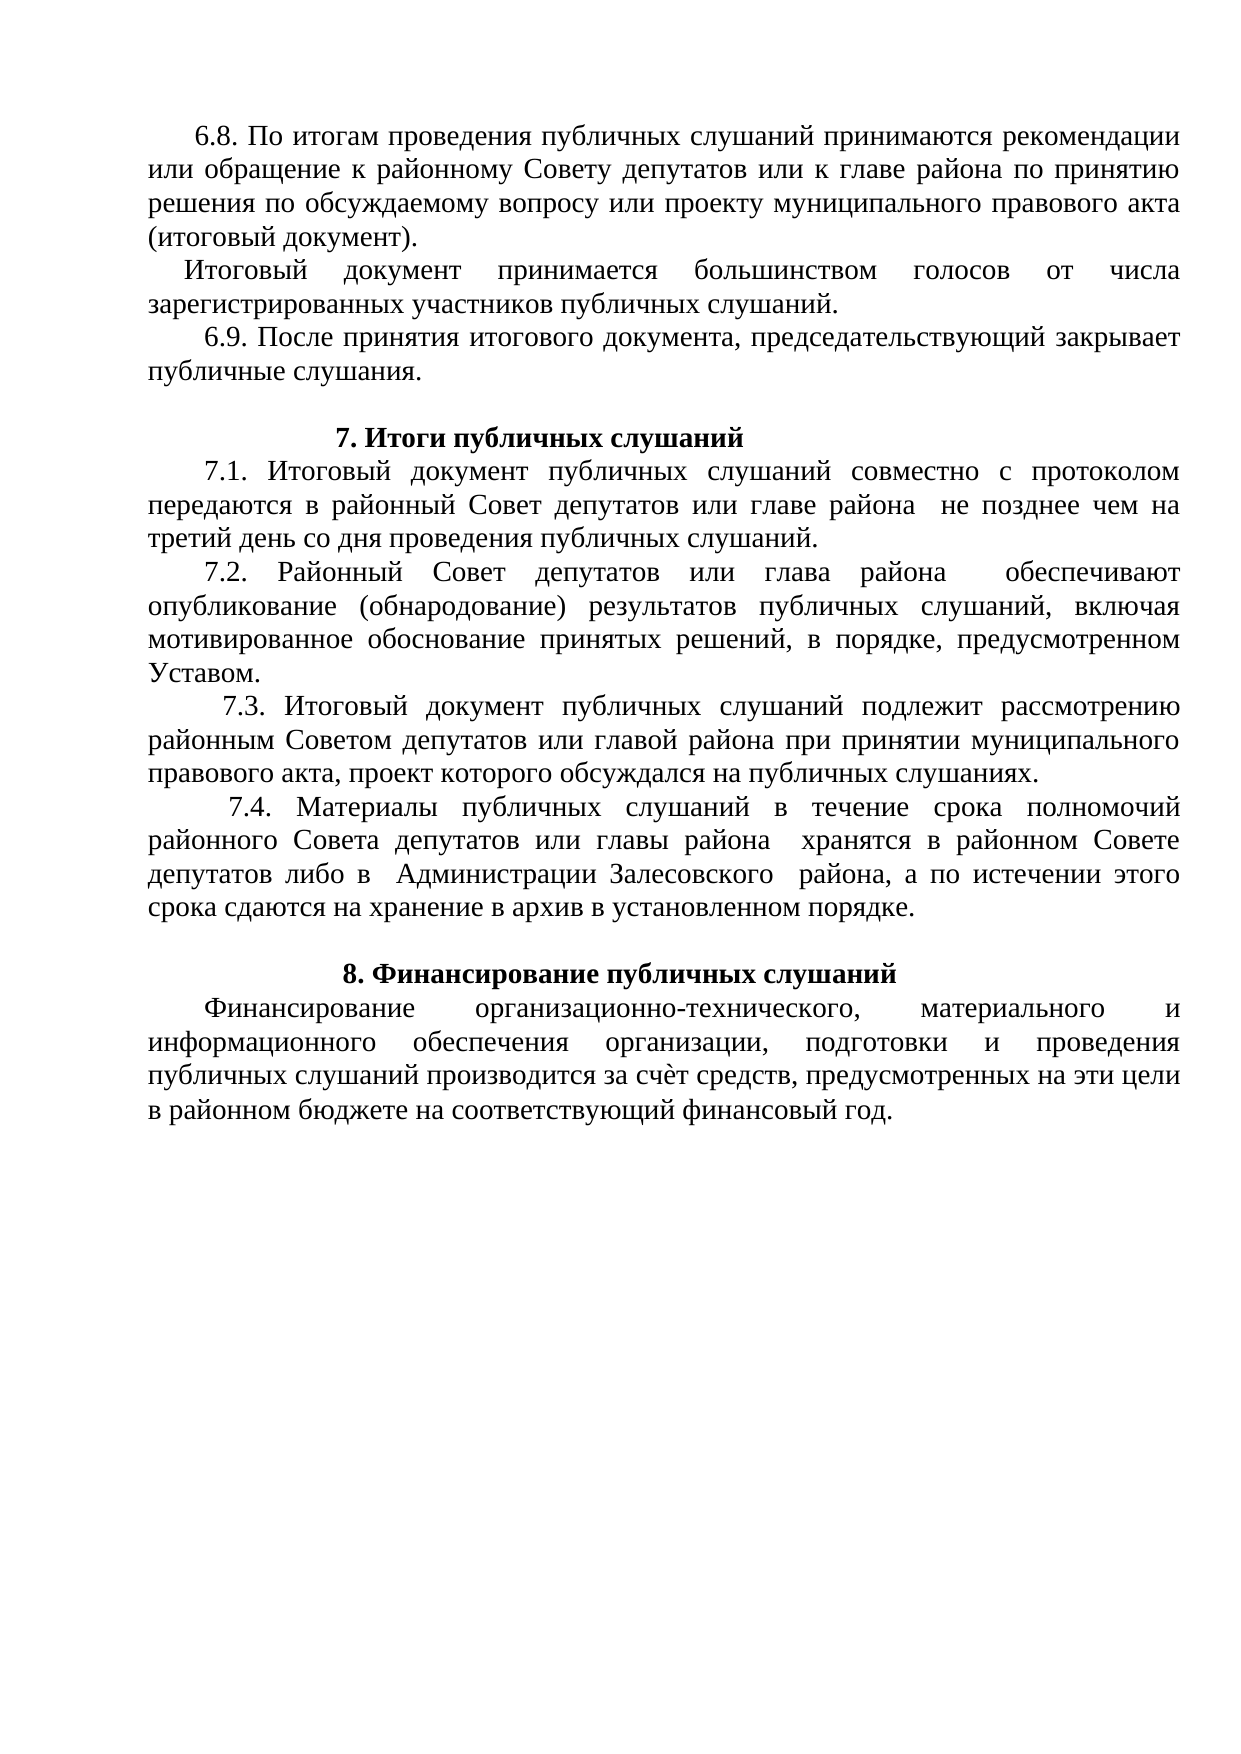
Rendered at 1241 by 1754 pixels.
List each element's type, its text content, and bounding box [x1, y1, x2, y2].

text 7.3. Итоговый документ публичных слушаний подлежит рассмотрению районным Советом депутатов или главой района при принятии муниципального правового акта, проект которого обсуждался на публичных слушаниях. [148, 688, 1181, 789]
text 6.8. По итогам проведения публичных слушаний принимаются рекомендации или обращение к районному Совету депутатов или к главе района по принятию решения по обсуждаемому вопросу или проекту муниципального правового акта (итоговый документ). [148, 118, 1181, 252]
text 8. Финансирование публичных слушаний [148, 957, 1181, 990]
text Итоговый документ принимается большинством голосов от числа зарегистрированных участников публичных слушаний. [148, 252, 1181, 319]
text 7.1. Итоговый документ публичных слушаний совместно с протоколом передаются в районный Совет депутатов или главе района не позднее чем на третий день со дня проведения публичных слушаний. [148, 453, 1181, 554]
text 7.4. Материалы публичных слушаний в течение срока полномочий районного Совета депутатов или главы района хранятся в районном Совете депутатов либо в Администрации Залесовского района, а по истечении этого срока сдаются на хранение в архив в установленном порядке. [148, 789, 1181, 923]
text 6.9. После принятия итогового документа, председательствующий закрывает публичные слушания. [148, 319, 1181, 386]
text Финансирование организационно-технического, материального и информационного обеспечения организации, подготовки и проведения публичных слушаний производится за счѐт средств, предусмотренных на эти цели в районном бюджете на соответствующий финансовый год. [148, 990, 1181, 1126]
text 7. Итоги публичных слушаний [148, 420, 1181, 453]
text 7.2. Районный Совет депутатов или глава района обеспечивают опубликование (обнародование) результатов публичных слушаний, включая мотивированное обоснование принятых решений, в порядке, предусмотренном Уставом. [148, 554, 1181, 688]
